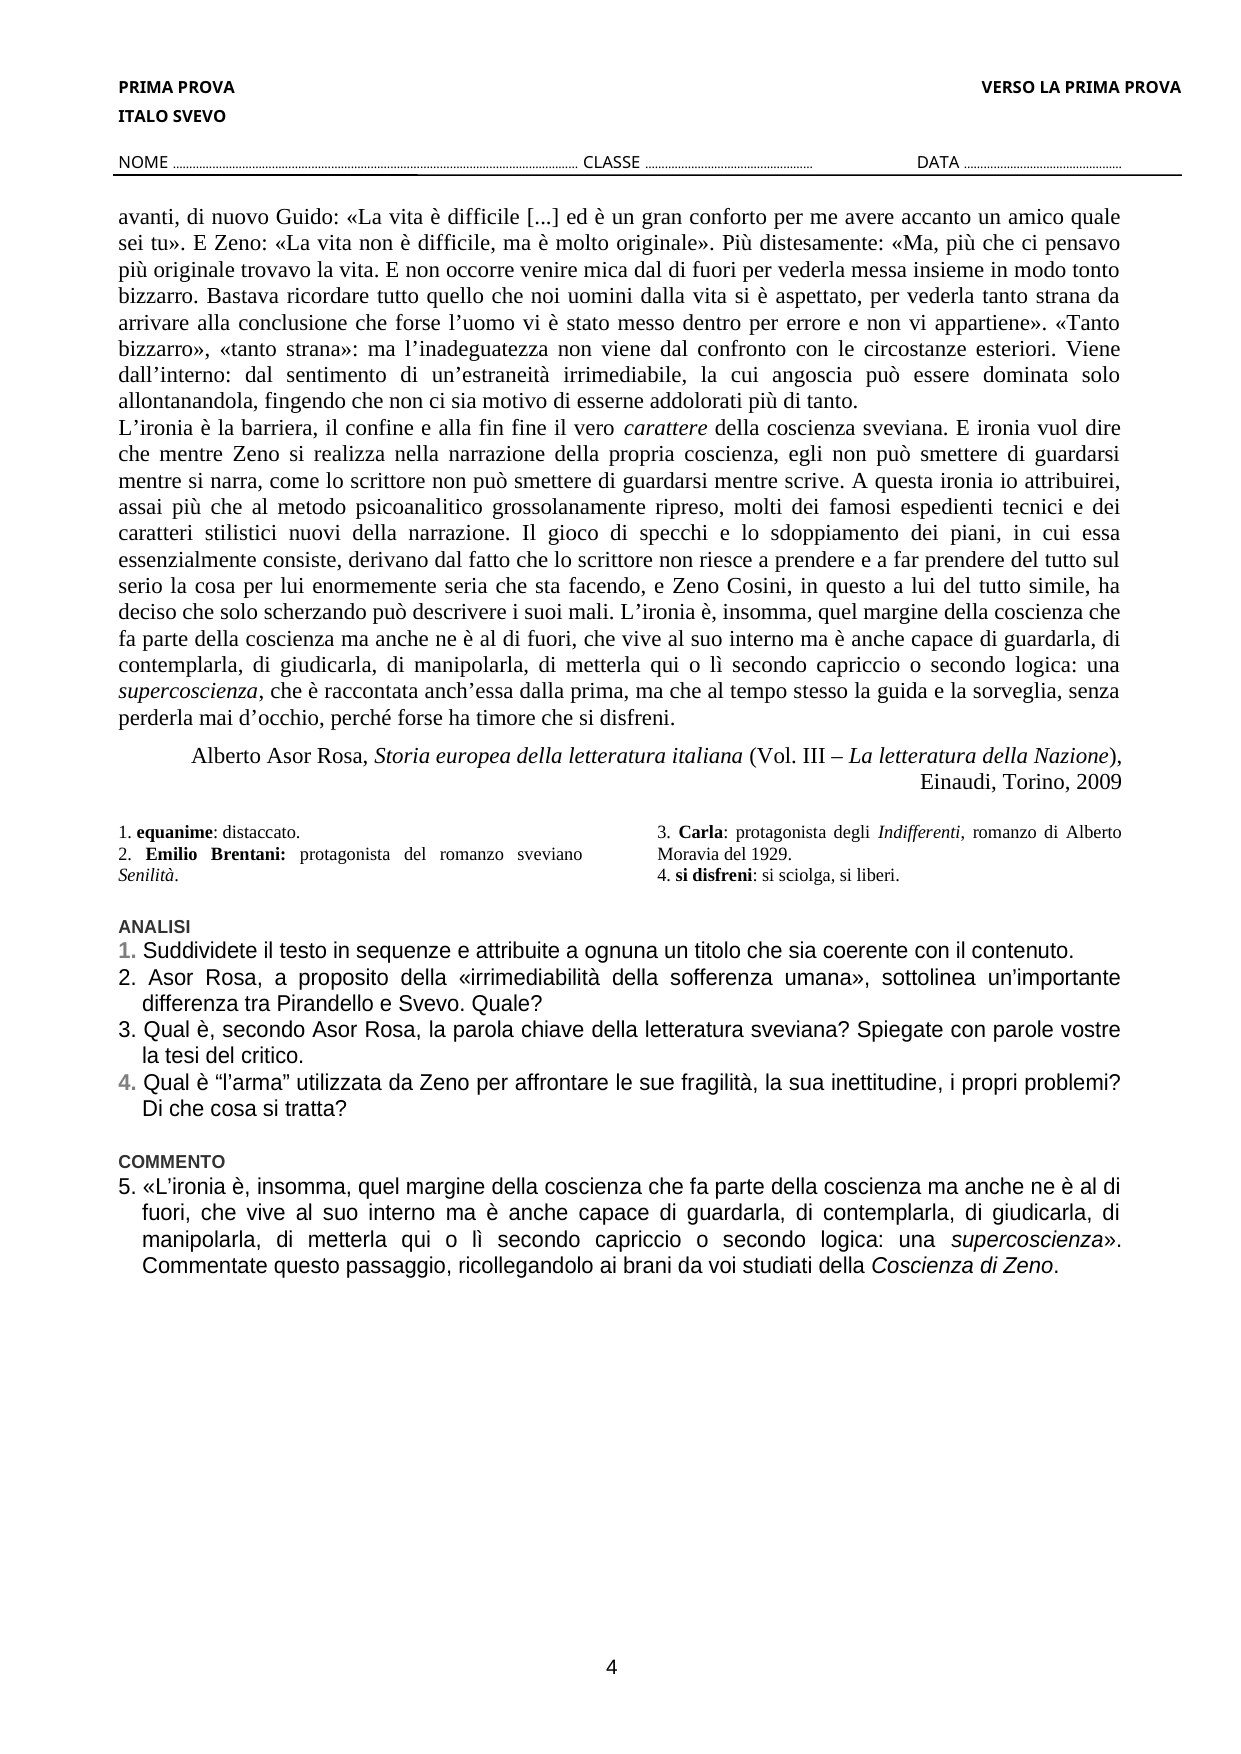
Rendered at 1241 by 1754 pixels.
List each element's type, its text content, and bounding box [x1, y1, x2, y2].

text 1. Suddividete il testo in sequenze e attribuite a ognuna un titolo che sia coerente con il contenuto. [118, 937, 1122, 963]
text L’ironia è la barriera, il confine e alla fin fine il vero carattere della coscienza sveviana. E ironia vuol dire che mentre Zeno si realizza nella narrazione della propria coscienza, egli non può smettere di guardarsi mentre si narra, come lo scrittore non può smettere di guardarsi mentre scrive. A questa ironia io attribuirei, assai più che al metodo psicoanalitico grossolanamente ripreso, molti dei famosi espedienti tecnici e dei caratteri stilistici nuovi della narrazione. Il gioco di specchi e lo sdoppiamento dei piani, in cui essa essenzialmente consiste, derivano dal fatto che lo scrittore non riesce a prendere e a far prendere del tutto sul serio la cosa per lui enormemente seria che sta facendo, e Zeno Cosini, in questo a lui del tutto simile, ha deciso che solo scherzando può descrivere i suoi mali. L’ironia è, insomma, quel margine della coscienza che fa parte della coscienza ma anche ne è al di fuori, che vive al suo interno ma è anche capace di guardarla, di contemplarla, di giudicarla, di manipolarla, di metterla qui o lì secondo capriccio o secondo logica: una supercoscienza, che è raccontata anch’essa dalla prima, ma che al tempo stesso la guida e la sorveglia, senza perderla mai d’occhio, perché forse ha timore che si disfreni. [118, 414, 1122, 730]
text ANALISI [118, 912, 1122, 937]
text 1. equanime: distaccato. [118, 821, 583, 843]
text 4. Qual è “l’arma” utilizzata da Zeno per affrontare le sue fragilità, la sua inettitudine, i propri problemi? Di che cosa si tratta? [118, 1069, 1122, 1122]
text 3. Carla: protagonista degli Indifferenti, romanzo di Alberto Moravia del 1929. [657, 821, 1122, 864]
text 5. «L’ironia è, insomma, quel margine della coscienza che fa parte della coscienza ma anche ne è al di fuori, che vive al suo interno ma è anche capace di guardarla, di contemplarla, di giudicarla, di manipolarla, di metterla qui o lì secondo capriccio o secondo logica: una supercoscienza». Commentate questo passaggio, ricollegandolo ai brani da voi studiati della Coscienza di Zeno. [118, 1173, 1122, 1278]
text 4. si disfreni: si sciolga, si liberi. [657, 864, 1122, 886]
text Alberto Asor Rosa, Storia europea della letteratura italiana (Vol. III – La letteratura della Nazione), Einaudi, Torino, 2009 [118, 742, 1122, 795]
text 3. Qual è, secondo Asor Rosa, la parola chiave della letteratura sveviana? Spiegate con parole vostre la tesi del critico. [118, 1016, 1122, 1069]
text COMMENTO [118, 1148, 1122, 1173]
text 2. Emilio Brentani: protagonista del romanzo sveviano Senilità. [118, 843, 583, 886]
text 2. Asor Rosa, a proposito della «irrimediabilità della sofferenza umana», sottolinea un’importante differenza tra Pirandello e Svevo. Quale? [118, 963, 1122, 1016]
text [118, 203, 1122, 414]
